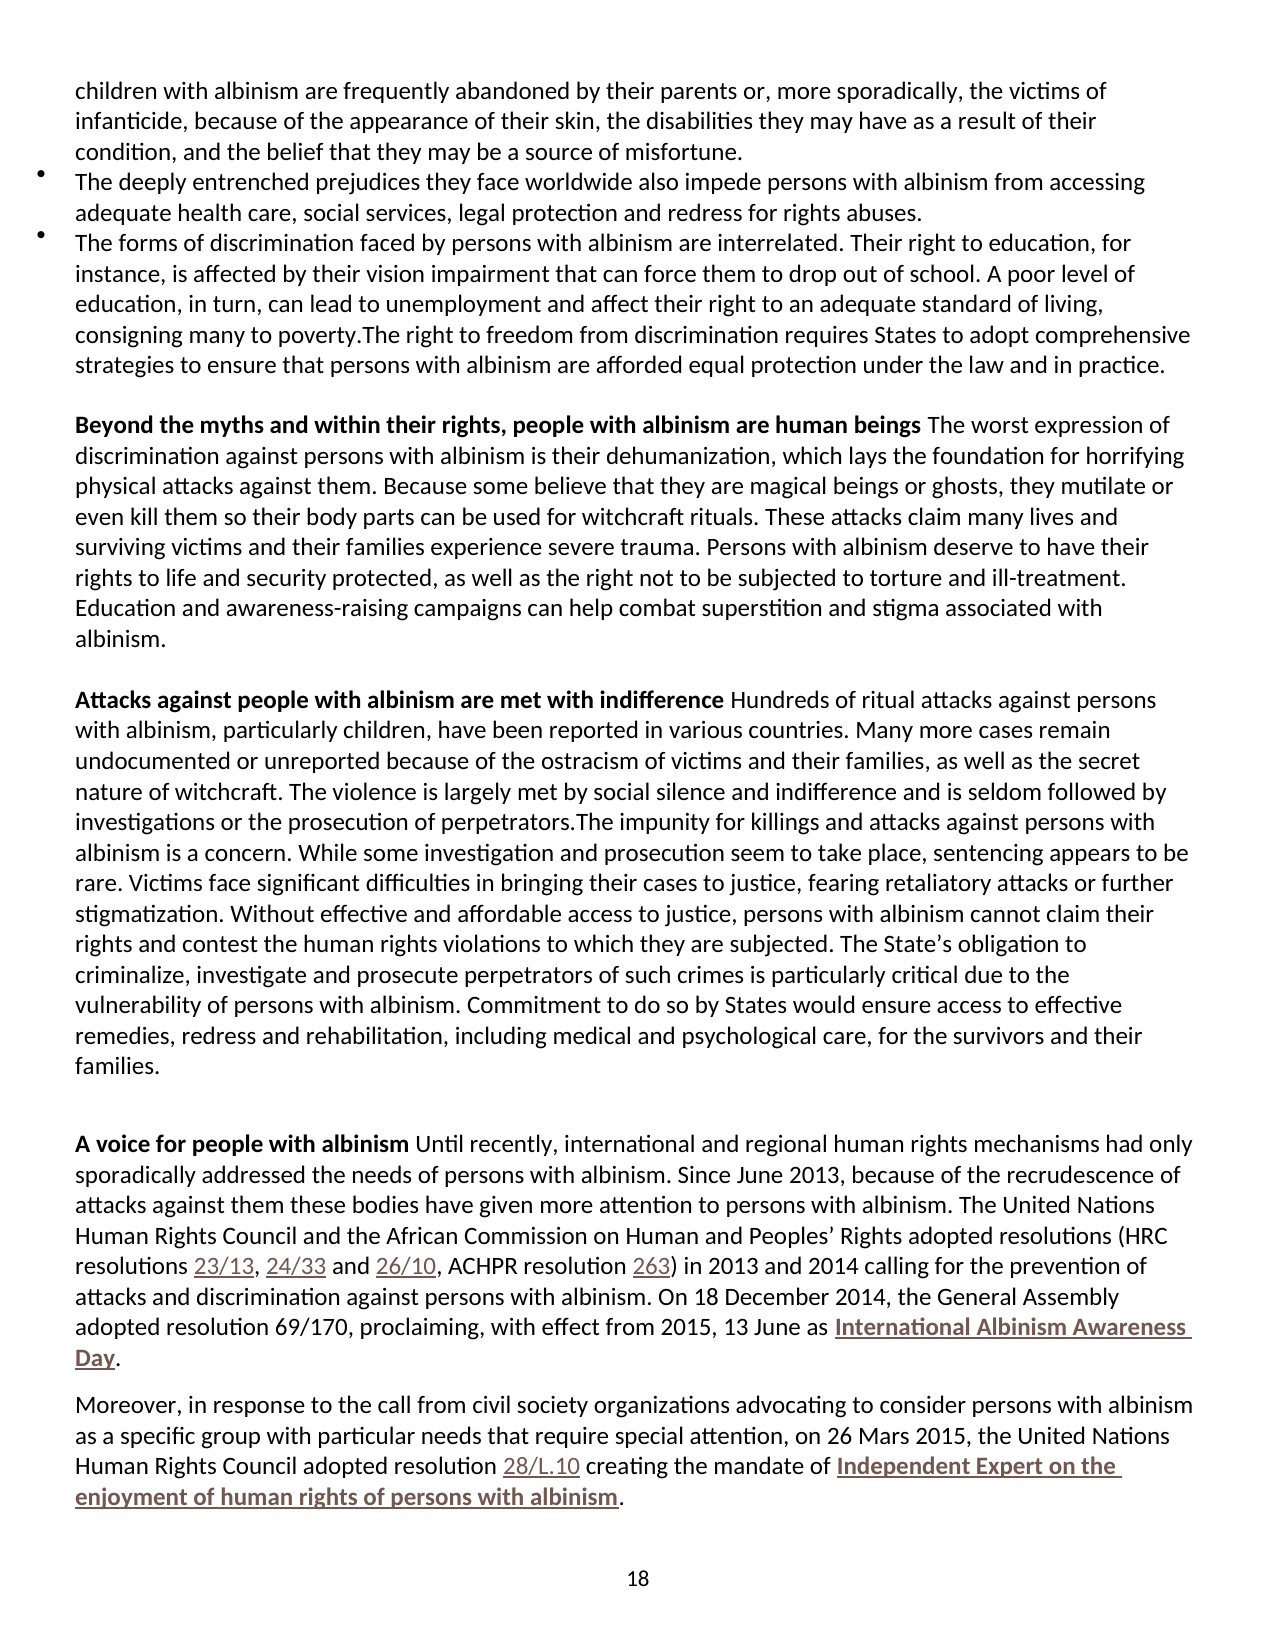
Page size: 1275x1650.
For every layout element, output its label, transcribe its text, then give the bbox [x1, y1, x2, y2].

text Attacks against people with albinism are met with indifference Hundreds of ritual attacks against persons with albinism, particularly children, have been reported in various countries. Many more cases remain undocumented or unreported because of the ostracism of victims and their families, as well as the secret nature of witchcraft. The violence is largely met by social silence and indifference and is seldom followed by investigations or the prosecution of perpetrators.The impunity for killings and attacks against persons with albinism is a concern. While some investigation and prosecution seem to take place, sentencing appears to be rare. Victims face significant difficulties in bringing their cases to justice, fearing retaliatory attacks or further stigmatization. Without effective and affordable access to justice, persons with albinism cannot claim their rights and contest the human rights violations to which they are subjected. The State’s obligation to criminalize, investigate and prosecute perpetrators of such crimes is particularly critical due to the vulnerability of persons with albinism. Commitment to do so by States would ensure access to effective remedies, redress and rehabilitation, including medical and psychological care, for the survivors and their families. [75, 684, 1200, 1081]
text Moreover, in response to the call from civil society organizations advocating to consider persons with albinism as a specific group with particular needs that require special attention, on 26 Mars 2015, the United Nations Human Rights Council adopted resolution 28/L.10 creating the mandate of Independent Expert on the enjoyment of human rights of persons with albinism. [75, 1389, 1200, 1511]
text A voice for people with albinism Until recently, international and regional human rights mechanisms had only sporadically addressed the needs of persons with albinism. Since June 2013, because of the recrudescence of attacks against them these bodies have given more attention to persons with albinism. The United Nations Human Rights Council and the African Commission on Human and Peoples’ Rights adopted resolutions (HRC resolutions 23/13, 24/33 and 26/10, ACHPR resolution 263) in 2013 and 2014 calling for the prevention of attacks and discrimination against persons with albinism. On 18 December 2014, the General Assembly adopted resolution 69/170, proclaiming, with effect from 2015, 13 June as International Albinism Awareness Day. [75, 1128, 1200, 1372]
list The forms of discrimination faced by persons with albinism are interrelated. Their right to education, for instance, is affected by their vision impairment that can force them to drop out of school. A poor level of education, in turn, can lead to unemployment and affect their right to an adequate standard of living, consigning many to poverty.The right to freedom from discrimination requires States to adopt comprehensive strategies to ensure that persons with albinism are afforded equal protection under the law and in practice. [37, 228, 1200, 380]
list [37, 75, 1200, 167]
list The deeply entrenched prejudices they face worldwide also impede persons with albinism from accessing adequate health care, social services, legal protection and redress for rights abuses. [37, 167, 1200, 228]
text Beyond the myths and within their rights, people with albinism are human beings The worst expression of discrimination against persons with albinism is their dehumanization, which lays the foundation for horrifying physical attacks against them. Because some believe that they are magical beings or ghosts, they mutilate or even kill them so their body parts can be used for witchcraft rituals. These attacks claim many lives and surviving victims and their families experience severe trauma. Persons with albinism deserve to have their rights to life and security protected, as well as the right not to be subjected to torture and ill-treatment. Education and awareness-raising campaigns can help combat superstition and stigma associated with albinism. [75, 409, 1200, 653]
